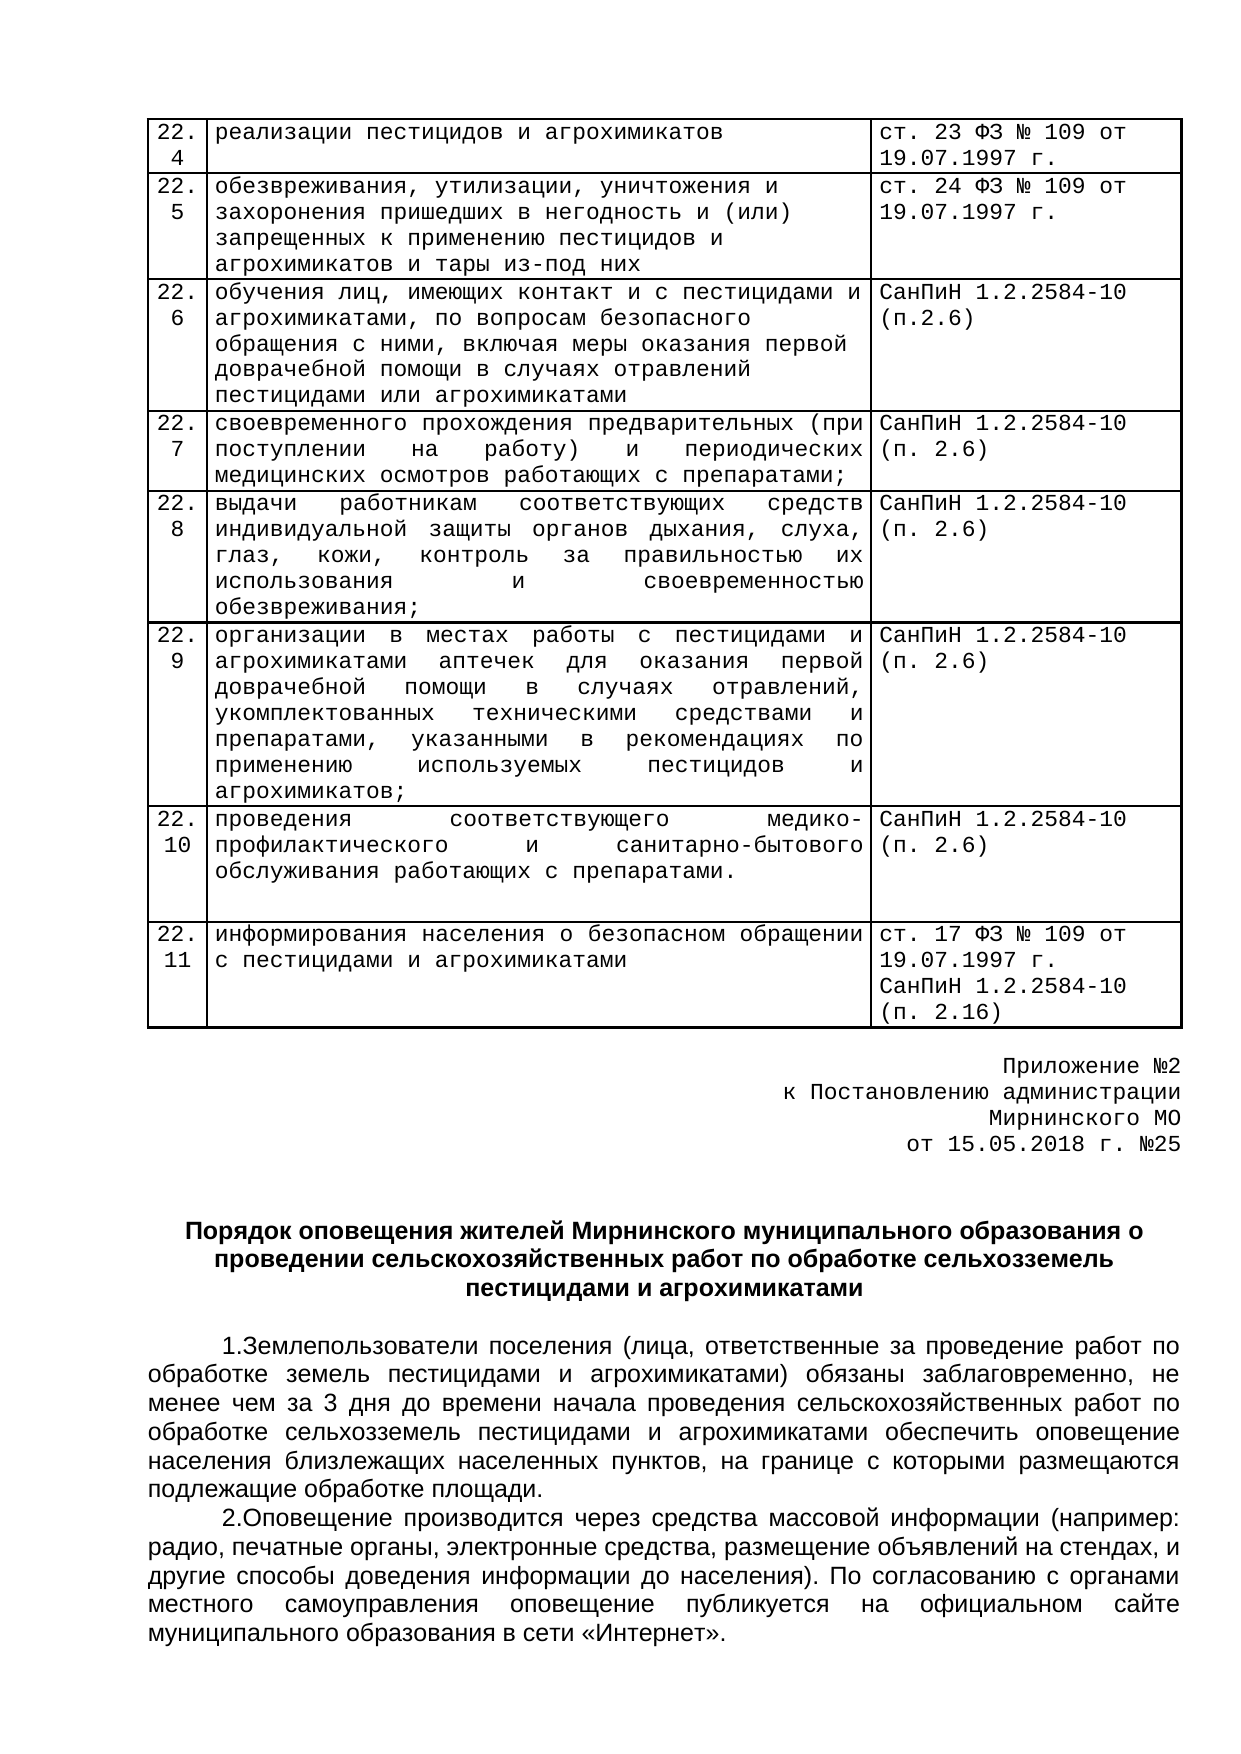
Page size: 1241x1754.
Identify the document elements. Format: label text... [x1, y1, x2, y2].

text к Постановлению администрации Мирнинского МО [768, 1080, 1181, 1132]
list 1.Землепользователи поселения (лица, ответственные за проведение работ по обработке земель пестицидами и агрохимикатами) обязаны заблаговременно, не менее чем за 3 дня до времени начала проведения сельскохозяйственных работ по обработке сельхозземель пестицидами и агрохимикатами обеспечить оповещение населения близлежащих населенных пунктов, на границе с которыми размещаются подлежащие обработке площади. [148, 1331, 1181, 1503]
text Порядок оповещения жителей Мирнинского муниципального образования о проведении сельскохозяйственных работ по обработке сельхозземель пестицидами и агрохимикатами [148, 1216, 1181, 1302]
table_cell 22.4 [149, 120, 206, 172]
table_cell 22.7 [149, 412, 206, 489]
table_cell проведения соответствующего медико-профилактического и санитарно-бытового обслуживания работающих с препаратами. [208, 807, 870, 921]
table_cell ст. 17 ФЗ № 109 от 19.07.1997 г. СанПиН 1.2.2584-10 (п. 2.16) [872, 923, 1180, 1026]
table_cell ст. 23 ФЗ № 109 от 19.07.1997 г. [872, 120, 1180, 172]
text Приложение №2 [148, 1054, 1181, 1080]
table_cell ст. 24 ФЗ № 109 от 19.07.1997 г. [872, 174, 1180, 278]
table_cell СанПиН 1.2.2584-10 (п. 2.6) [872, 807, 1180, 921]
table_cell своевременного прохождения предварительных (при поступлении на работу) и периодических медицинских осмотров работающих с препаратами; [208, 412, 870, 489]
table_cell 22.5 [149, 174, 206, 278]
table_cell выдачи работникам соответствующих средств индивидуальной защиты органов дыхания, слуха, глаз, кожи, контроль за правильностью их использования и своевременностью обезвреживания; [208, 492, 870, 621]
text от 15.05.2018 г. №25 [768, 1132, 1181, 1158]
table_cell 22.6 [149, 280, 206, 410]
table_cell информирования населения о безопасном обращении с пестицидами и агрохимикатами [208, 923, 870, 1026]
table_cell СанПиН 1.2.2584-10 (п. 2.6) [872, 492, 1180, 621]
text 2.Оповещение производится через средства массовой информации (например: радио, печатные органы, электронные средства, размещение объявлений на стендах, и другие способы доведения информации до населения). По согласованию с органами местного самоуправления оповещение публикуется на официальном сайте муниципального образования в сети «Интернет». [148, 1503, 1181, 1647]
table_cell 22.9 [149, 624, 206, 805]
table_cell 22.10 [149, 807, 206, 921]
table_cell СанПиН 1.2.2584-10 (п.2.6) [872, 280, 1180, 410]
table_cell организации в местах работы с пестицидами и агрохимикатами аптечек для оказания первой доврачебной помощи в случаях отравлений, укомплектованных техническими средствами и препаратами, указанными в рекомендациях по применению используемых пестицидов и агрохимикатов; [208, 624, 870, 805]
table_cell обучения лиц, имеющих контакт и с пестицидами и агрохимикатами, по вопросам безопасного обращения с ними, включая меры оказания первой доврачебной помощи в случаях отравлений пестицидами или агрохимикатами [208, 280, 870, 410]
table_cell СанПиН 1.2.2584-10 (п. 2.6) [872, 624, 1180, 805]
table_cell СанПиН 1.2.2584-10 (п. 2.6) [872, 412, 1180, 489]
table_cell обезвреживания, утилизации, уничтожения и захоронения пришедших в негодность и (или) запрещенных к применению пестицидов и агрохимикатов и тары из-под них [208, 174, 870, 278]
table_cell 22.11 [149, 923, 206, 1026]
table_cell 22.8 [149, 492, 206, 621]
table_cell реализации пестицидов и агрохимикатов [208, 120, 870, 172]
